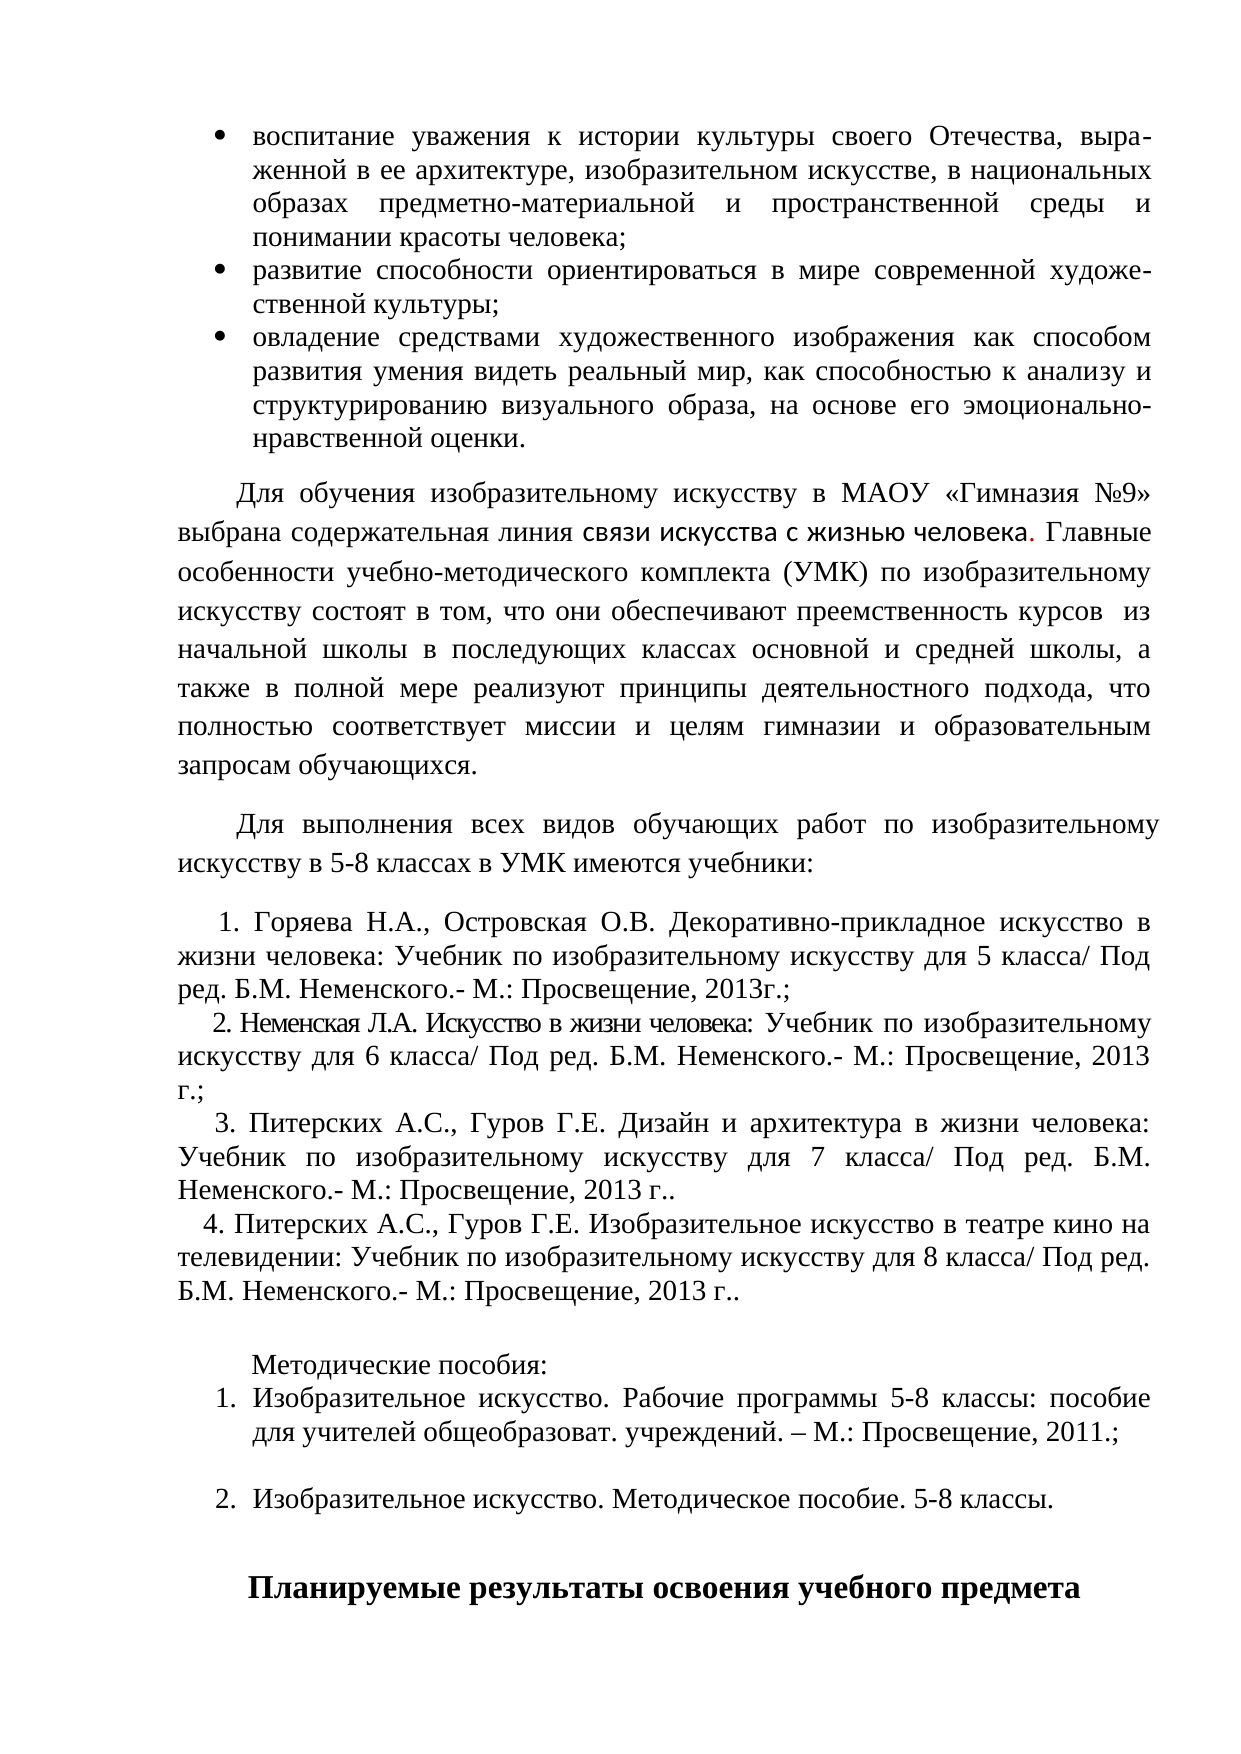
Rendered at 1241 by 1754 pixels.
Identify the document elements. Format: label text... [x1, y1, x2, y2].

text 4. Питерских А.С., Гуров Г.Е. Изобразительное искусство в театре кино на телевидении: Учебник по изобразительному искусству для 8 класса/ Под ред. Б.М. Неменского.- М.: Просвещение, 2013 г.. [177, 1206, 1152, 1307]
list воспитание уважения к истории культуры своего Отечества, выраженной в ее архитектуре, изобразительном искусстве, в национальных образах предметно-материальной и пространственной среды и понимании красоты человека; [215, 118, 1152, 252]
list развитие способности ориентироваться в мире современной художественной культуры; [215, 252, 1152, 319]
text Планируемые результаты освоения учебного предмета [177, 1568, 1152, 1606]
text Методические пособия: [177, 1345, 1152, 1380]
text 1. Горяева Н.А., Островская О.В. Декоративно-прикладное искусство в жизни человека: Учебник по изобразительному искусству для 5 класса/ Под ред. Б.М. Неменского.- М.: Просвещение, 2013г.; [177, 904, 1152, 1005]
text Для обучения изобразительному искусству в МАОУ «Гимназия №9» выбрана содержательная линия связи искусства с жизнью человека. Главные особенности учебно-методического комплекта (УМК) по изобразительному искусству состоят в том, что они обеспечивают преемственность курсов из начальной школы в последующих классах основной и средней школы, а также в полной мере реализуют принципы деятельностного подхода, что полностью соответствует миссии и целям гимназии и образовательным запросам обучающихся. [177, 475, 1152, 780]
list овладение средствами художественного изображения как способом развития умения видеть реальный мир, как способностью к анализу и структурированию визуального образа, на основе его эмоционально-нравственной оценки. [215, 319, 1152, 454]
text 3. Питерских А.С., Гуров Г.Е. Дизайн и архитектура в жизни человека: Учебник по изобразительному искусству для 7 класса/ Под ред. Б.М. Неменского.- М.: Просвещение, 2013 г.. [177, 1105, 1152, 1206]
list Изобразительное искусство. Рабочие программы 5-8 классы: пособие для учителей общеобразоват. учреждений. – М.: Просвещение, 2011.; [215, 1380, 1152, 1447]
list Изобразительное искусство. Методическое пособие. 5-8 классы. [215, 1481, 1152, 1514]
text 2. Неменская Л.А. Искусство в жизни человека: Учебник по изобразительному искусству для 6 класса/ Под ред. Б.М. Неменского.- М.: Просвещение, 2013 г.; [177, 1005, 1152, 1105]
text Для выполнения всех видов обучающих работ по изобразительному искусству в 5-8 классах в УМК имеются учебники: [177, 806, 1160, 878]
